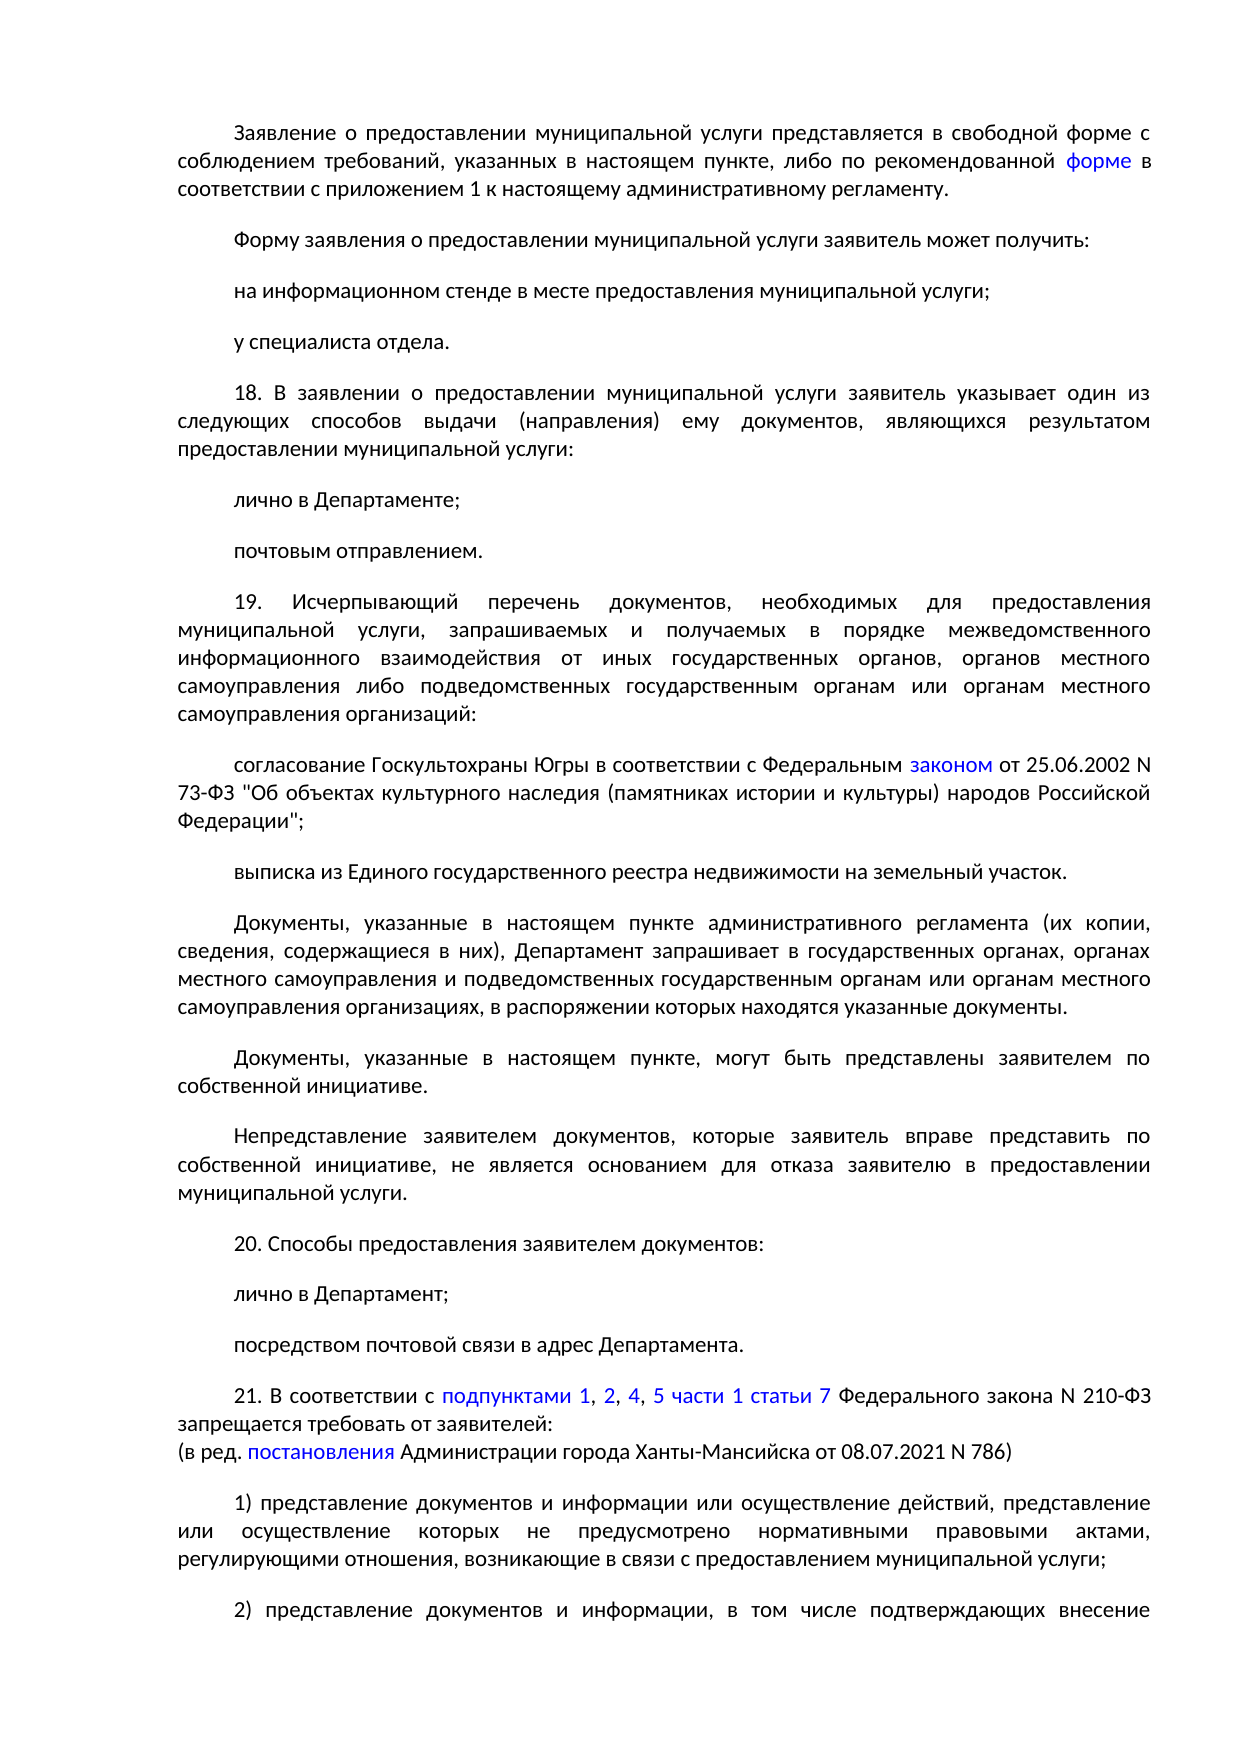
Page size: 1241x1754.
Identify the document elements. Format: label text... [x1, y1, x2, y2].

text почтовым отправлением. [177, 536, 1152, 564]
text Непредставление заявителем документов, которые заявитель вправе представить по собственной инициативе, не является основанием для отказа заявителю в предоставлении муниципальной услуги. [177, 1122, 1152, 1206]
text 21. В соответствии с подпунктами 1, 2, 4, 5 части 1 статьи 7 Федерального закона N 210-ФЗ запрещается требовать от заявителей: [177, 1381, 1152, 1437]
text 18. В заявлении о предоставлении муниципальной услуги заявитель указывает один из следующих способов выдачи (направления) ему документов, являющихся результатом предоставлении муниципальной услуги: [177, 378, 1152, 462]
text 19. Исчерпывающий перечень документов, необходимых для предоставления муниципальной услуги, запрашиваемых и получаемых в порядке межведомственного информационного взаимодействия от иных государственных органов, органов местного самоуправления либо подведомственных государственным органам или органам местного самоуправления организаций: [177, 587, 1152, 727]
text Документы, указанные в настоящем пункте административного регламента (их копии, сведения, содержащиеся в них), Департамент запрашивает в государственных органах, органах местного самоуправления и подведомственных государственным органам или органам местного самоуправления организациях, в распоряжении которых находятся указанные документы. [177, 908, 1152, 1020]
text 1) представление документов и информации или осуществление действий, представление или осуществление которых не предусмотрено нормативными правовыми актами, регулирующими отношения, возникающие в связи с предоставлением муниципальной услуги; [177, 1488, 1152, 1572]
text на информационном стенде в месте предоставления муниципальной услуги; [177, 276, 1152, 304]
text лично в Департамент; [177, 1279, 1152, 1308]
text Документы, указанные в настоящем пункте, могут быть представлены заявителем по собственной инициативе. [177, 1043, 1152, 1099]
text Заявление о предоставлении муниципальной услуги представляется в свободной форме с соблюдением требований, указанных в настоящем пункте, либо по рекомендованной форме в соответствии с приложением 1 к настоящему административному регламенту. [177, 118, 1152, 202]
text лично в Департаменте; [177, 485, 1152, 513]
text 20. Способы предоставления заявителем документов: [177, 1229, 1152, 1257]
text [177, 1595, 1152, 1623]
text у специалиста отдела. [177, 327, 1152, 355]
text согласование Госкультохраны Югры в соответствии с Федеральным законом от 25.06.2002 N 73-ФЗ "Об объектах культурного наследия (памятниках истории и культуры) народов Российской Федерации"; [177, 750, 1152, 834]
text выписка из Единого государственного реестра недвижимости на земельный участок. [177, 857, 1152, 885]
text посредством почтовой связи в адрес Департамента. [177, 1331, 1152, 1358]
text Форму заявления о предоставлении муниципальной услуги заявитель может получить: [177, 225, 1152, 253]
text (в ред. постановления Администрации города Ханты-Мансийска от 08.07.2021 N 786) [177, 1437, 1152, 1466]
